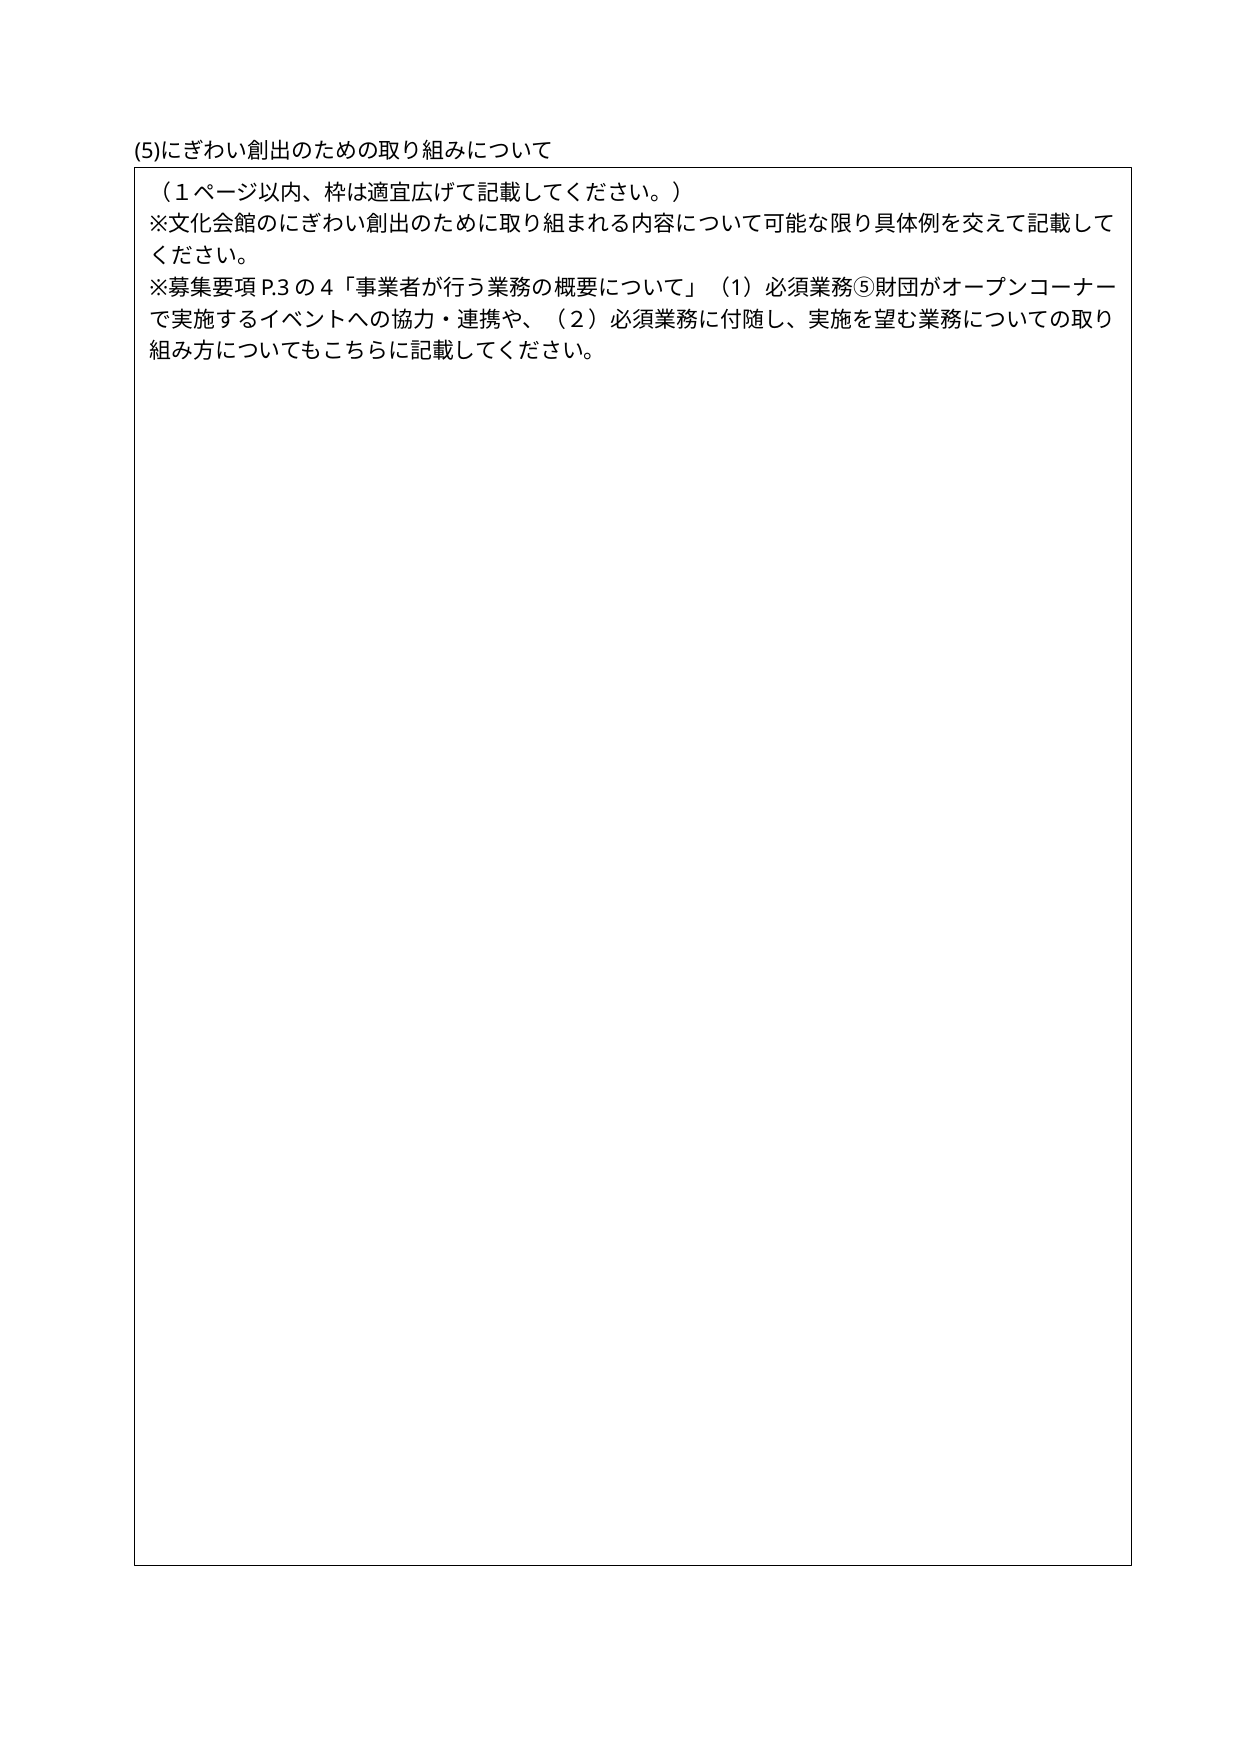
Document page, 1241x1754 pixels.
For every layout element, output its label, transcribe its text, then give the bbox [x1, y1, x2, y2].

text (5)にぎわい創出のための取り組みについて [112, 130, 1128, 167]
